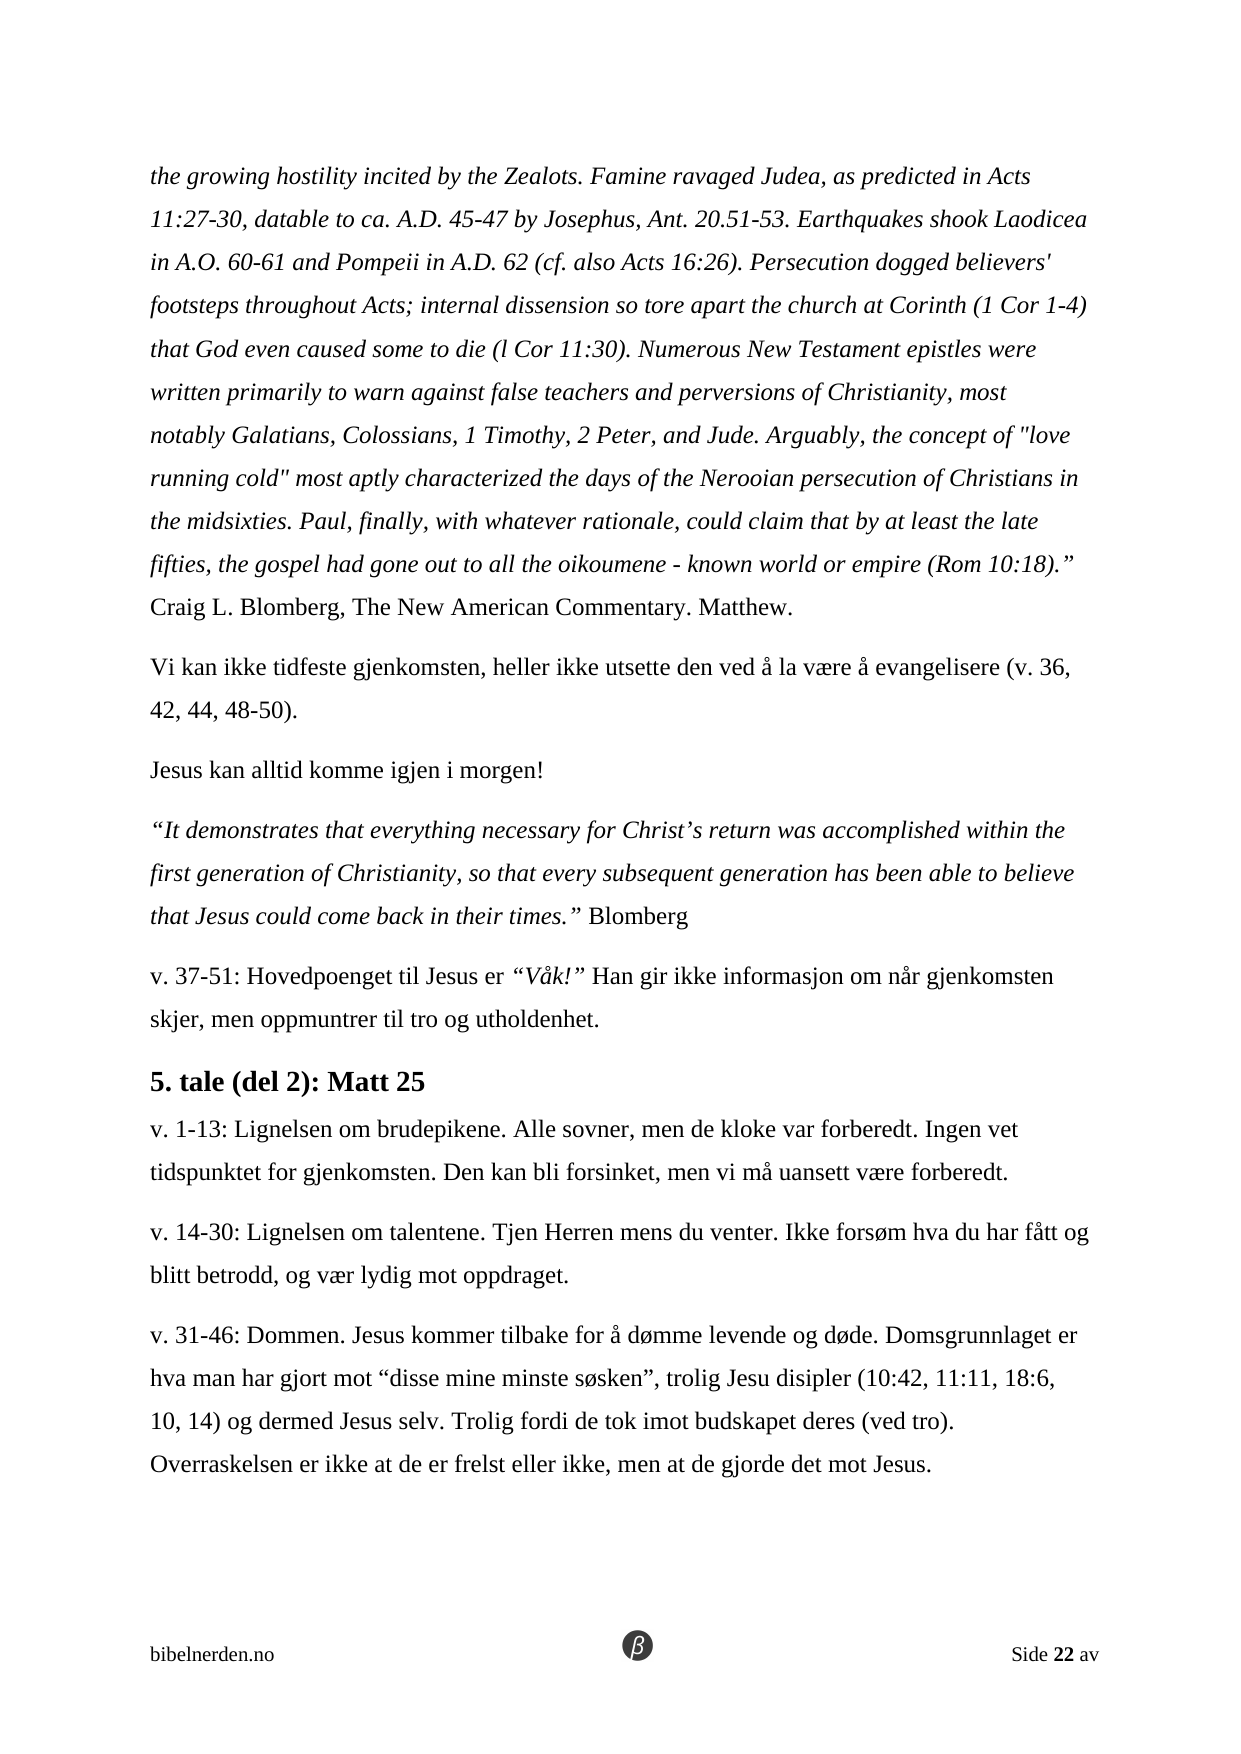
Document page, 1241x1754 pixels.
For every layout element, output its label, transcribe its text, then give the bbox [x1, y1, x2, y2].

picture [621, 1629, 654, 1662]
text v. 37-51: Hovedpoenget til Jesus er “Våk!” Han gir ikke informasjon om når gjenkomsten skjer, men oppmuntrer til tro og utholdenhet. [150, 961, 1090, 1033]
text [150, 161, 1090, 621]
text “It demonstrates that everything necessary for Christ’s return was accomplished within the first generation of Christianity, so that every subsequent generation has been able to believe that Jesus could come back in their times.” Blomberg [150, 815, 1090, 930]
text v. 1-13: Lignelsen om brudepikene. Alle sovner, men de kloke var forberedt. Ingen vet tidspunktet for gjenkomsten. Den kan bli forsinket, men vi må uansett være forberedt. [150, 1114, 1090, 1186]
text Jesus kan alltid komme igjen i morgen! [150, 755, 1090, 784]
text Vi kan ikke tidfeste gjenkomsten, heller ikke utsette den ved å la være å evangelisere (v. 36, 42, 44, 48-50). [150, 652, 1090, 724]
text v. 31-46: Dommen. Jesus kommer tilbake for å dømme levende og døde. Domsgrunnlaget er hva man har gjort mot “disse mine minste søsken”, trolig Jesu disipler (10:42, 11:11, 18:6, 10, 14) og dermed Jesus selv. Trolig fordi de tok imot budskapet deres (ved tro). Overraskelsen er ikke at de er frelst eller ikke, men at de gjorde det mot Jesus. [150, 1320, 1090, 1478]
subtitle 5. tale (del 2): Matt 25 [150, 1064, 1090, 1097]
text v. 14-30: Lignelsen om talentene. Tjen Herren mens du venter. Ikke forsøm hva du har fått og blitt betrodd, og vær lydig mot oppdraget. [150, 1217, 1090, 1289]
